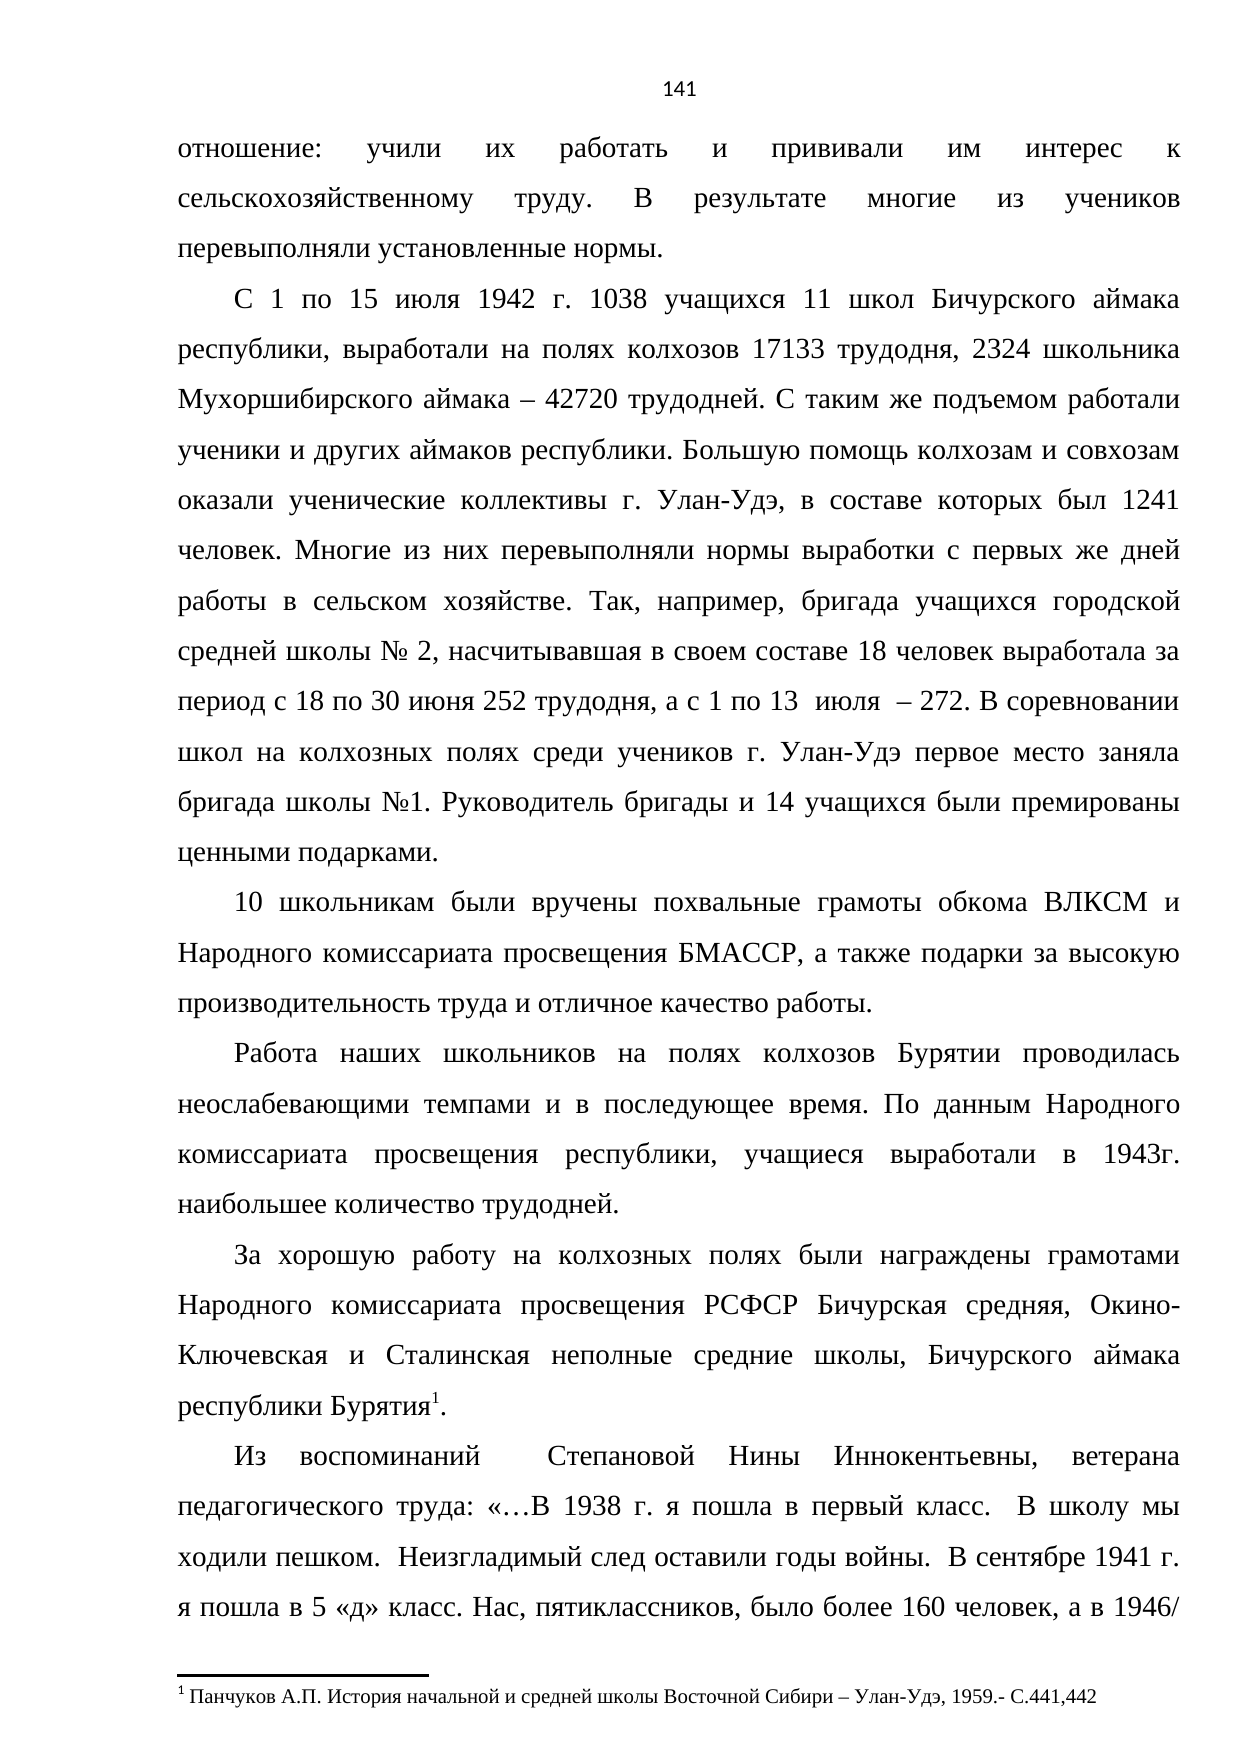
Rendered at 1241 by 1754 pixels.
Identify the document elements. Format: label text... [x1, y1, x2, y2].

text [177, 130, 1181, 264]
text 10 школьникам были вручены похвальные грамоты обкома ВЛКСМ и Народного комиссариата просвещения БМАССР, а также подарки за высокую производительность труда и отличное качество работы. [177, 884, 1181, 1019]
text С 1 по 15 июля 1942 г. 1038 учащихся 11 школ Бичурского аймака республики, выработали на полях колхозов 17133 трудодня, 2324 школьника Мухоршибирского аймака – 42720 трудодней. С таким же подъемом работали ученики и других аймаков республики. Большую помощь колхозам и совхозам оказали ученические коллективы г. Улан-Удэ, в составе которых был 1241 человек. Многие из них перевыполняли нормы выработки с первых же дней работы в сельском хозяйстве. Так, например, бригада учащихся городской средней школы № 2, насчитывавшая в своем составе 18 человек выработала за период с 18 по 30 июня 252 трудодня, а с 1 по 13 июля – 272. В соревновании школ на колхозных полях среди учеников г. Улан-Удэ первое место заняла бригада школы №1. Руководитель бригады и 14 учащихся были премированы ценными подарками. [177, 281, 1181, 868]
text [177, 1438, 1181, 1622]
text За хорошую работу на колхозных полях были награждены грамотами Народного комиссариата просвещения РСФСР Бичурская средняя, Окино-Ключевская и Сталинская неполные средние школы, Бичурского аймака республики Бурятия. [177, 1237, 1181, 1421]
text Работа наших школьников на полях колхозов Бурятии проводилась неослабевающими темпами и в последующее время. По данным Народного комиссариата просвещения республики, учащиеся выработали в 1943г. наибольшее количество трудодней. [177, 1036, 1181, 1220]
